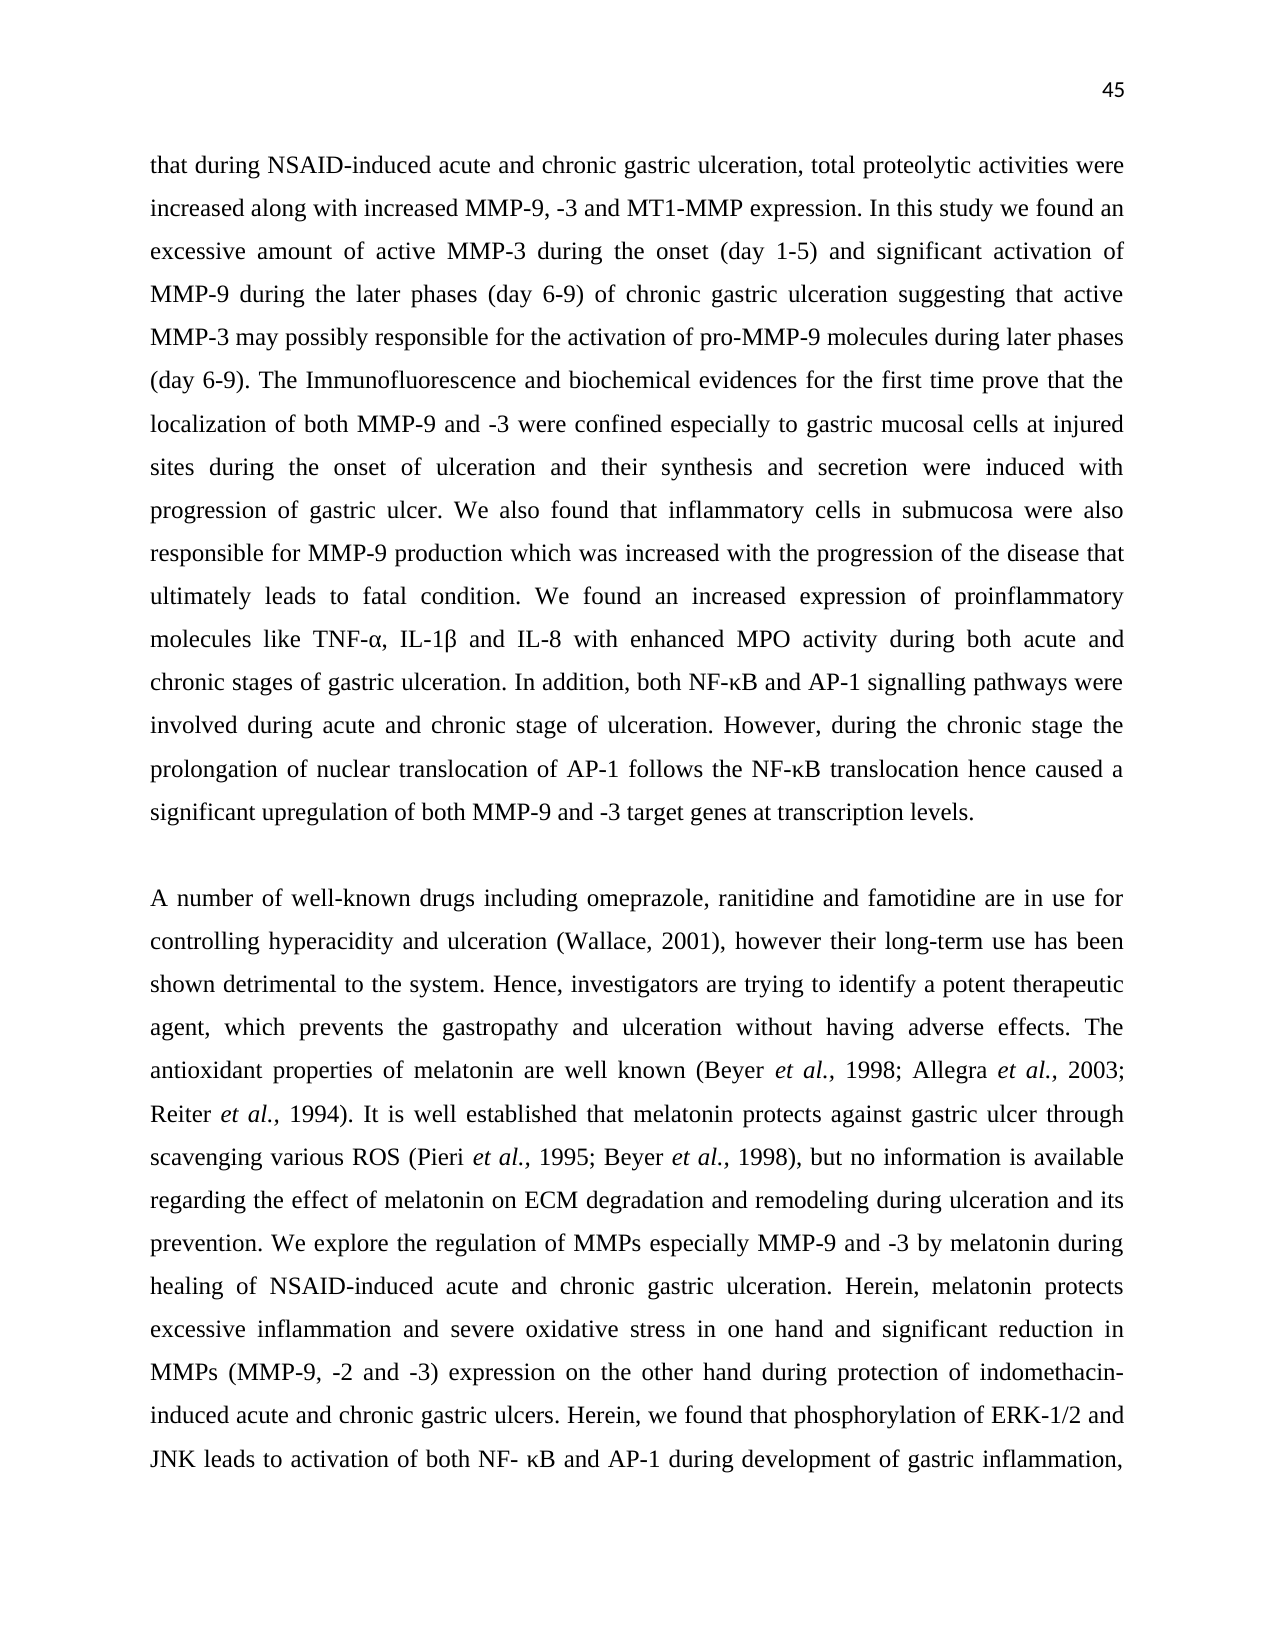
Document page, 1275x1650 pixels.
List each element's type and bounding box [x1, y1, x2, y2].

text [150, 883, 1125, 1472]
text [150, 150, 1125, 826]
